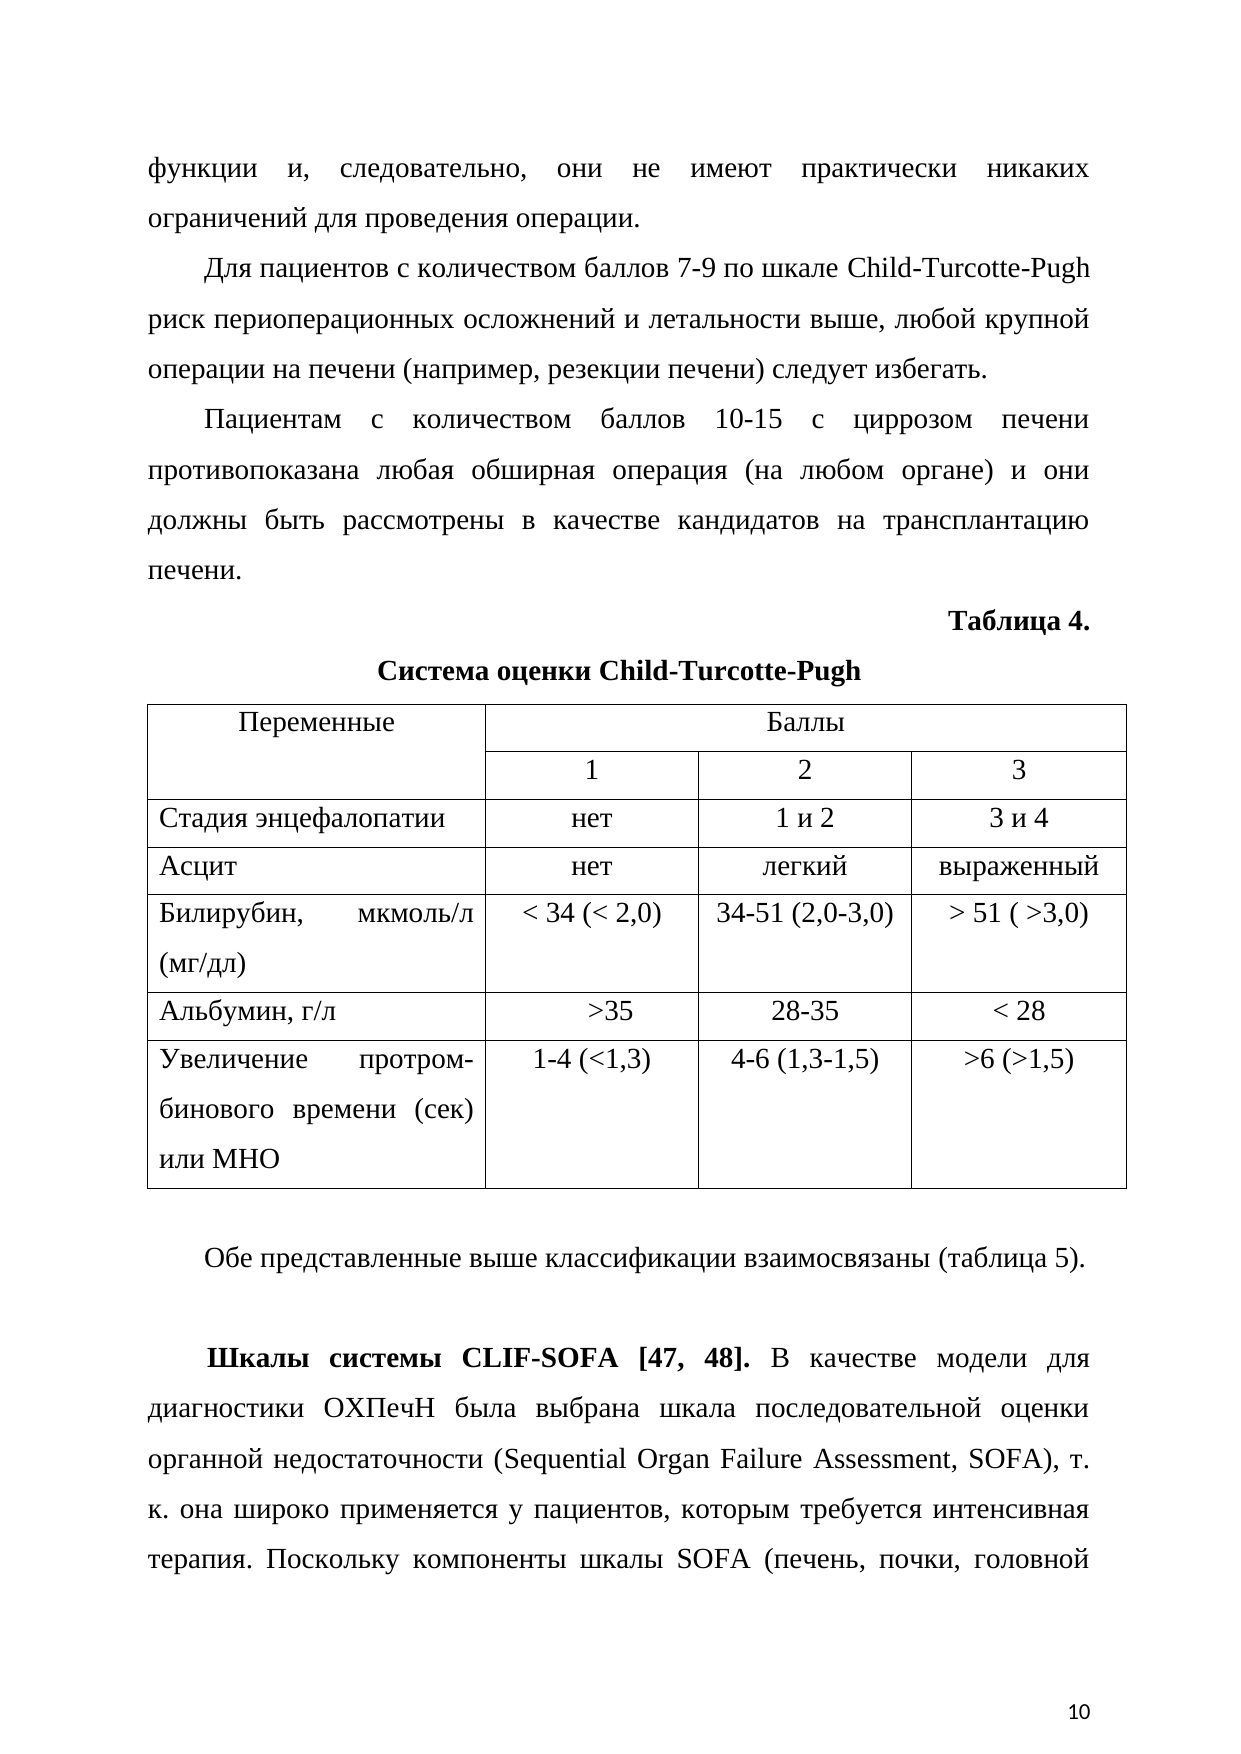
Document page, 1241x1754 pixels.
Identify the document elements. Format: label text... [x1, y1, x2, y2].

table_cell Стадия энцефалопатии [148, 800, 485, 847]
table_cell 3 [912, 752, 1126, 799]
table_cell Билирубин, мкмоль/л (мг/дл) [148, 895, 485, 992]
text Система оценки Child-Turcotte-Pugh [148, 653, 1090, 687]
table_cell < 28 [912, 993, 1126, 1040]
table_cell Увеличение протром-бинового времени (сек) или МНО [148, 1041, 485, 1188]
text Для пациентов с количеством баллов 7-9 по шкале Child-Turcotte-Pugh риск периоперационных осложнений и летальности выше, любой крупной операции на печени (например, резекции печени) следует избегать. [148, 251, 1090, 385]
table_cell Альбумин, г/л [148, 993, 485, 1040]
table_cell 3 и 4 [912, 800, 1126, 847]
table_cell 1 и 2 [699, 800, 911, 847]
text Обе представленные выше классификации взаимосвязаны (таблица 5). [148, 1240, 1090, 1273]
table_cell выраженный [912, 848, 1126, 894]
table_cell 1 [486, 752, 698, 799]
table_cell >35 [486, 993, 698, 1040]
table_cell >6 (>1,5) [912, 1041, 1126, 1188]
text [148, 1340, 1090, 1575]
text Пациентам с количеством баллов 10-15 с циррозом печени противопоказана любая обширная операция (на любом органе) и они должны быть рассмотрены в качестве кандидатов на трансплантацию печени. [148, 402, 1090, 586]
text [148, 150, 1090, 234]
table_cell нет [486, 848, 698, 894]
table_header Баллы [486, 705, 1126, 751]
table_cell 2 [699, 752, 911, 799]
table_cell 1-4 (<1,3) [486, 1041, 698, 1188]
table_cell нет [486, 800, 698, 847]
table_cell Асцит [148, 848, 485, 894]
table_cell < 34 (< 2,0) [486, 895, 698, 992]
table_header Переменные [148, 705, 485, 799]
table_cell 4-6 (1,3-1,5) [699, 1041, 911, 1188]
table_cell > 51 ( >3,0) [912, 895, 1126, 992]
table_cell легкий [699, 848, 911, 894]
table_cell 34-51 (2,0-3,0) [699, 895, 911, 992]
text Таблица 4. [148, 603, 1090, 636]
table_cell 28-35 [699, 993, 911, 1040]
